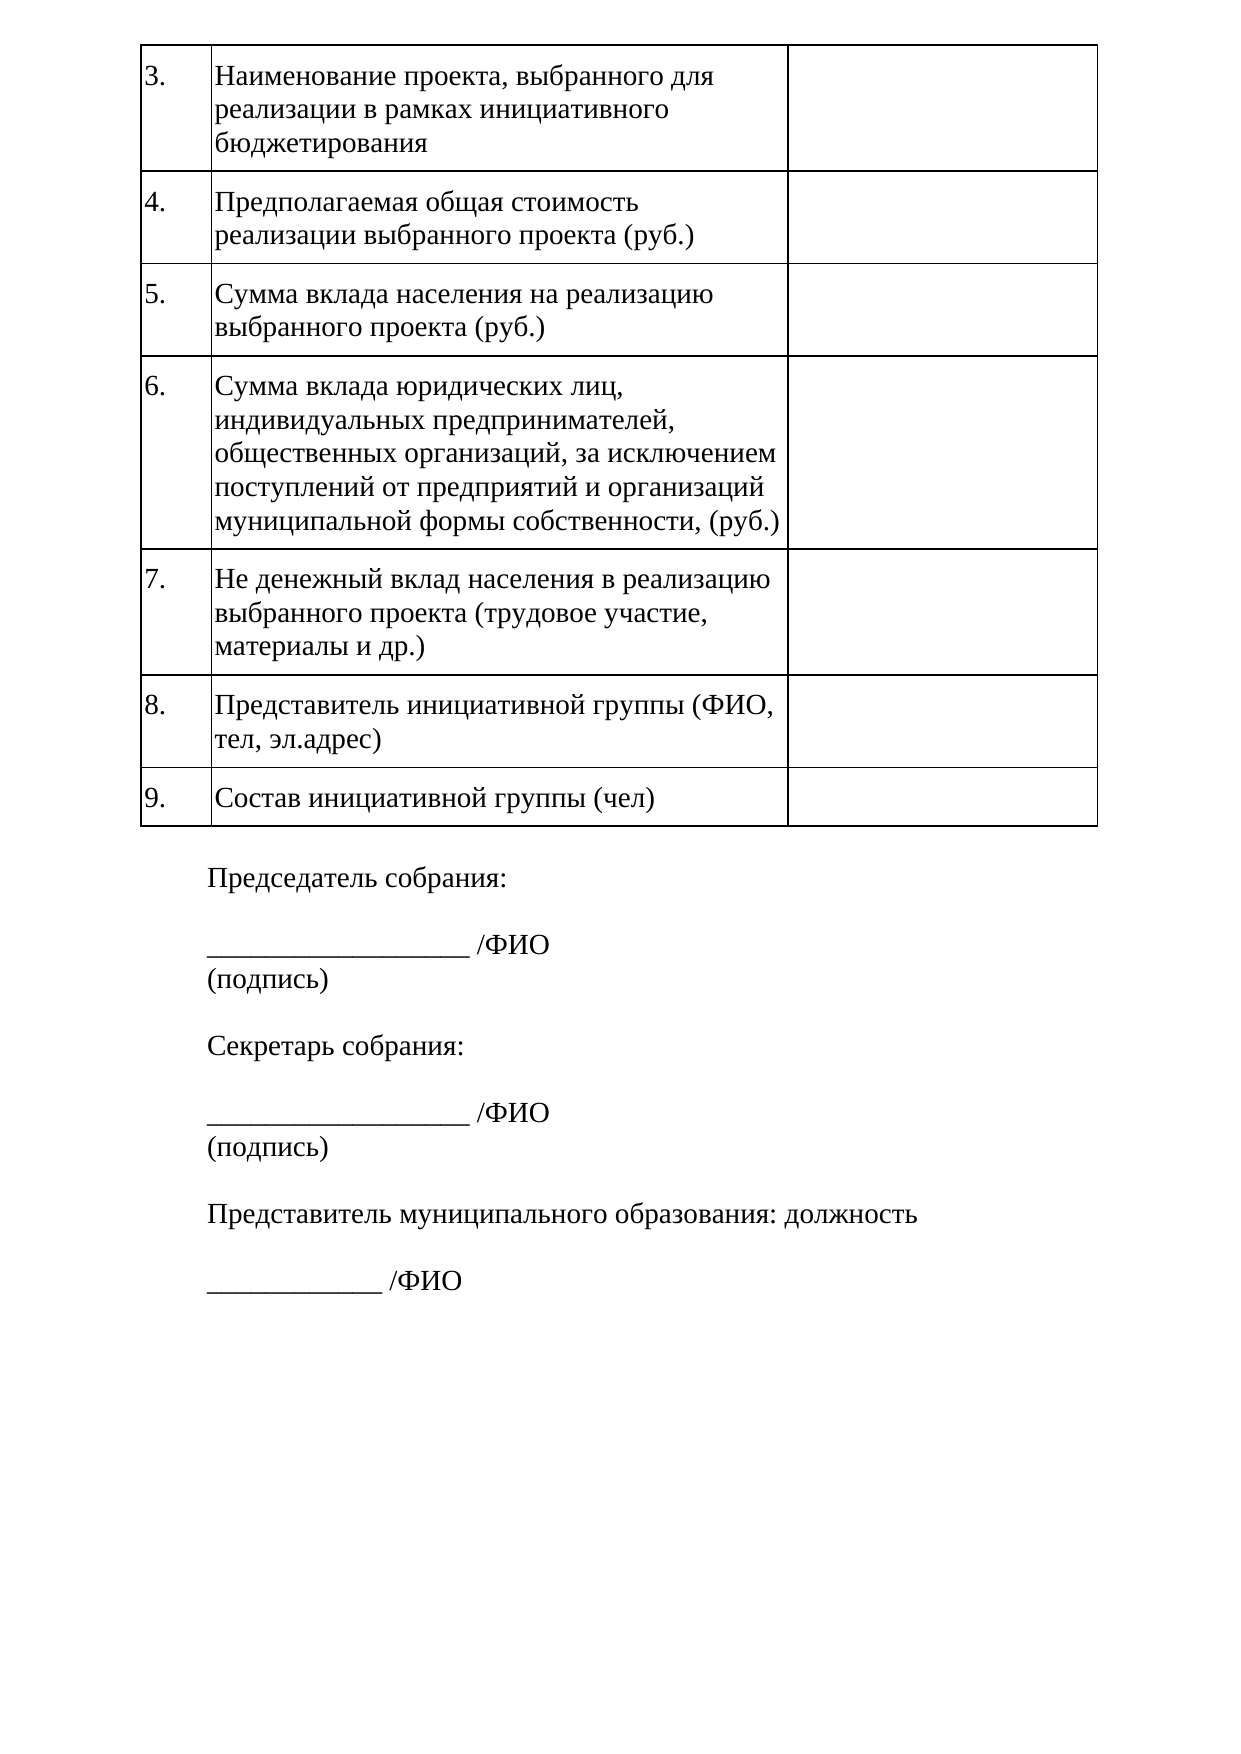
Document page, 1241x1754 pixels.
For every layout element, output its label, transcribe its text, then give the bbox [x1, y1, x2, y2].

table_cell 3. [142, 46, 211, 170]
text Представитель муниципального образования: должность [148, 1196, 1181, 1229]
table_cell 7. [142, 550, 211, 674]
text (подпись) [148, 961, 1181, 994]
table_cell [789, 357, 1097, 548]
table_cell 5. [142, 264, 211, 355]
text ____________ /ФИО [148, 1263, 1181, 1296]
text Секретарь собрания: [148, 1028, 1181, 1062]
text __________________ /ФИО [148, 1095, 1181, 1129]
table_cell Сумма вклада населения на реализацию выбранного проекта (руб.) [212, 264, 787, 355]
table_cell Не денежный вклад населения в реализацию выбранного проекта (трудовое участие, материалы и др.) [212, 550, 787, 674]
text __________________ /ФИО [148, 927, 1181, 961]
table_cell 8. [142, 676, 211, 766]
table_cell Представитель инициативной группы (ФИО, тел, эл.адрес) [212, 676, 787, 766]
text Председатель собрания: [148, 860, 1181, 894]
table_cell [789, 172, 1097, 263]
table_cell Предполагаемая общая стоимость реализации выбранного проекта (руб.) [212, 172, 787, 263]
table_cell [789, 264, 1097, 355]
table_cell 9. [142, 768, 211, 825]
text (подпись) [148, 1129, 1181, 1162]
table_cell [789, 768, 1097, 825]
table_cell Состав инициативной группы (чел) [212, 768, 787, 825]
table_cell Наименование проекта, выбранного для реализации в рамках инициативного бюджетирования [212, 46, 787, 170]
table_cell [789, 676, 1097, 766]
table_cell 6. [142, 357, 211, 548]
table_cell [789, 550, 1097, 674]
table_cell 4. [142, 172, 211, 263]
table_cell [789, 46, 1097, 170]
table_cell Сумма вклада юридических лиц, индивидуальных предпринимателей, общественных организаций, за исключением поступлений от предприятий и организаций муниципальной формы собственности, (руб.) [212, 357, 787, 548]
